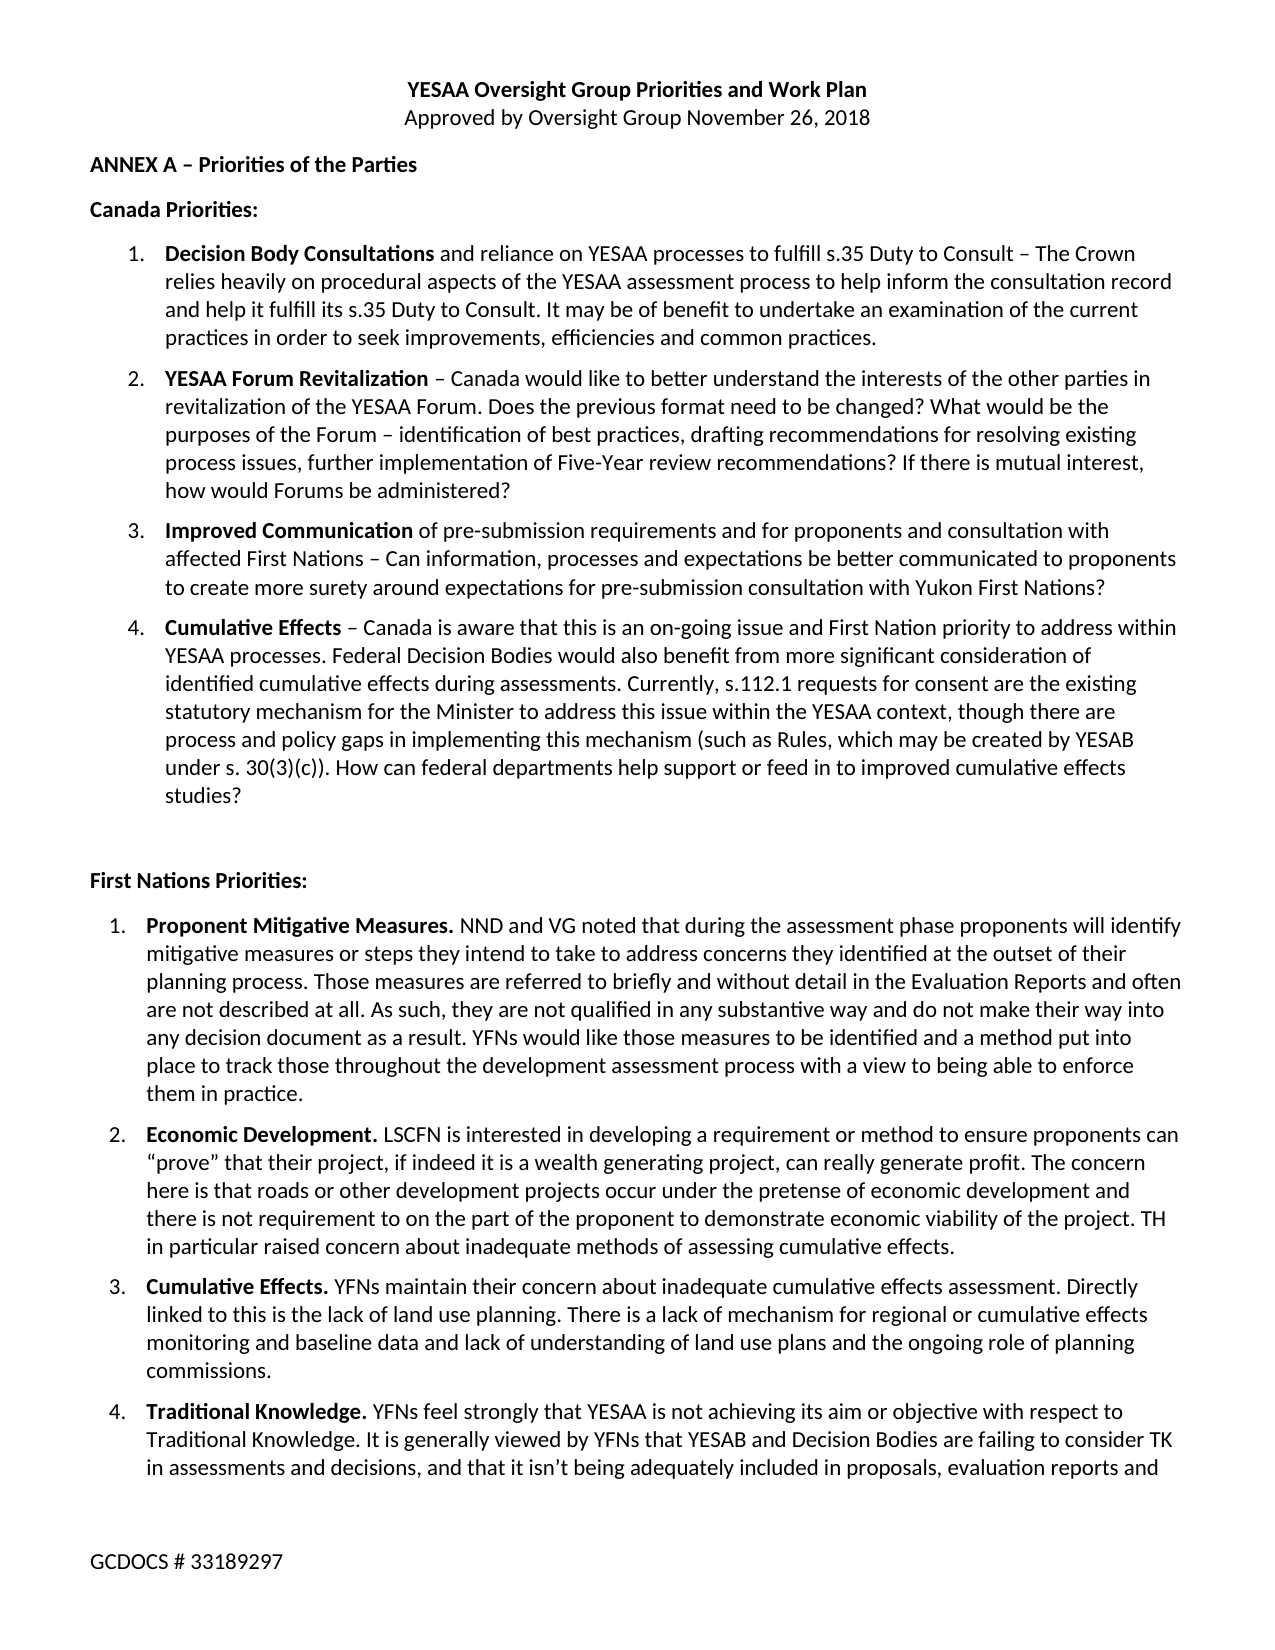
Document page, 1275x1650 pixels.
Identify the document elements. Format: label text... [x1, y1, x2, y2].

text ANNEX A – Priorities of the Parties [90, 150, 1185, 178]
list YESAA Forum Revitalization – Canada would like to better understand the interests of the other parties in revitalization of the YESAA Forum. Does the previous format need to be changed? What would be the purposes of the Forum – identification of best practices, drafting recommendations for resolving existing process issues, further implementation of Five-Year review recommendations? If there is mutual interest, how would Forums be administered? [127, 364, 1185, 504]
text First Nations Priorities: [90, 866, 1185, 894]
list Cumulative Effects – Canada is aware that this is an on-going issue and First Nation priority to address within YESAA processes. Federal Decision Bodies would also benefit from more significant consideration of identified cumulative effects during assessments. Currently, s.112.1 requests for consent are the existing statutory mechanism for the Minister to address this issue within the YESAA context, though there are process and policy gaps in implementing this mechanism (such as Rules, which may be created by YESAB under s. 30(3)(c)). How can federal departments help support or feed in to improved cumulative effects studies? [127, 613, 1185, 809]
text Canada Priorities: [90, 195, 1185, 223]
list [109, 1397, 1185, 1481]
list Decision Body Consultations and reliance on YESAA processes to fulfill s.35 Duty to Consult – The Crown relies heavily on procedural aspects of the YESAA assessment process to help inform the consultation record and help it fulfill its s.35 Duty to Consult. It may be of benefit to undertake an examination of the current practices in order to seek improvements, efficiencies and common practices. [127, 239, 1185, 351]
list Proponent Mitigative Measures. NND and VG noted that during the assessment phase proponents will identify mitigative measures or steps they intend to take to address concerns they identified at the outset of their planning process. Those measures are referred to briefly and without detail in the Evaluation Reports and often are not described at all. As such, they are not qualified in any substantive way and do not make their way into any decision document as a result. YFNs would like those measures to be identified and a method put into place to track those throughout the development assessment process with a view to being able to enforce them in practice. [109, 911, 1185, 1107]
list Cumulative Effects. YFNs maintain their concern about inadequate cumulative effects assessment. Directly linked to this is the lack of land use planning. There is a lack of mechanism for regional or cumulative effects monitoring and baseline data and lack of understanding of land use plans and the ongoing role of planning commissions. [109, 1272, 1185, 1384]
list Improved Communication of pre-submission requirements and for proponents and consultation with affected First Nations – Can information, processes and expectations be better communicated to proponents to create more surety around expectations for pre-submission consultation with Yukon First Nations? [127, 517, 1185, 601]
list Economic Development. LSCFN is interested in developing a requirement or method to ensure proponents can “prove” that their project, if indeed it is a wealth generating project, can really generate profit. The concern here is that roads or other development projects occur under the pretense of economic development and there is not requirement to on the part of the proponent to demonstrate economic viability of the project. TH in particular raised concern about inadequate methods of assessing cumulative effects. [109, 1120, 1185, 1260]
